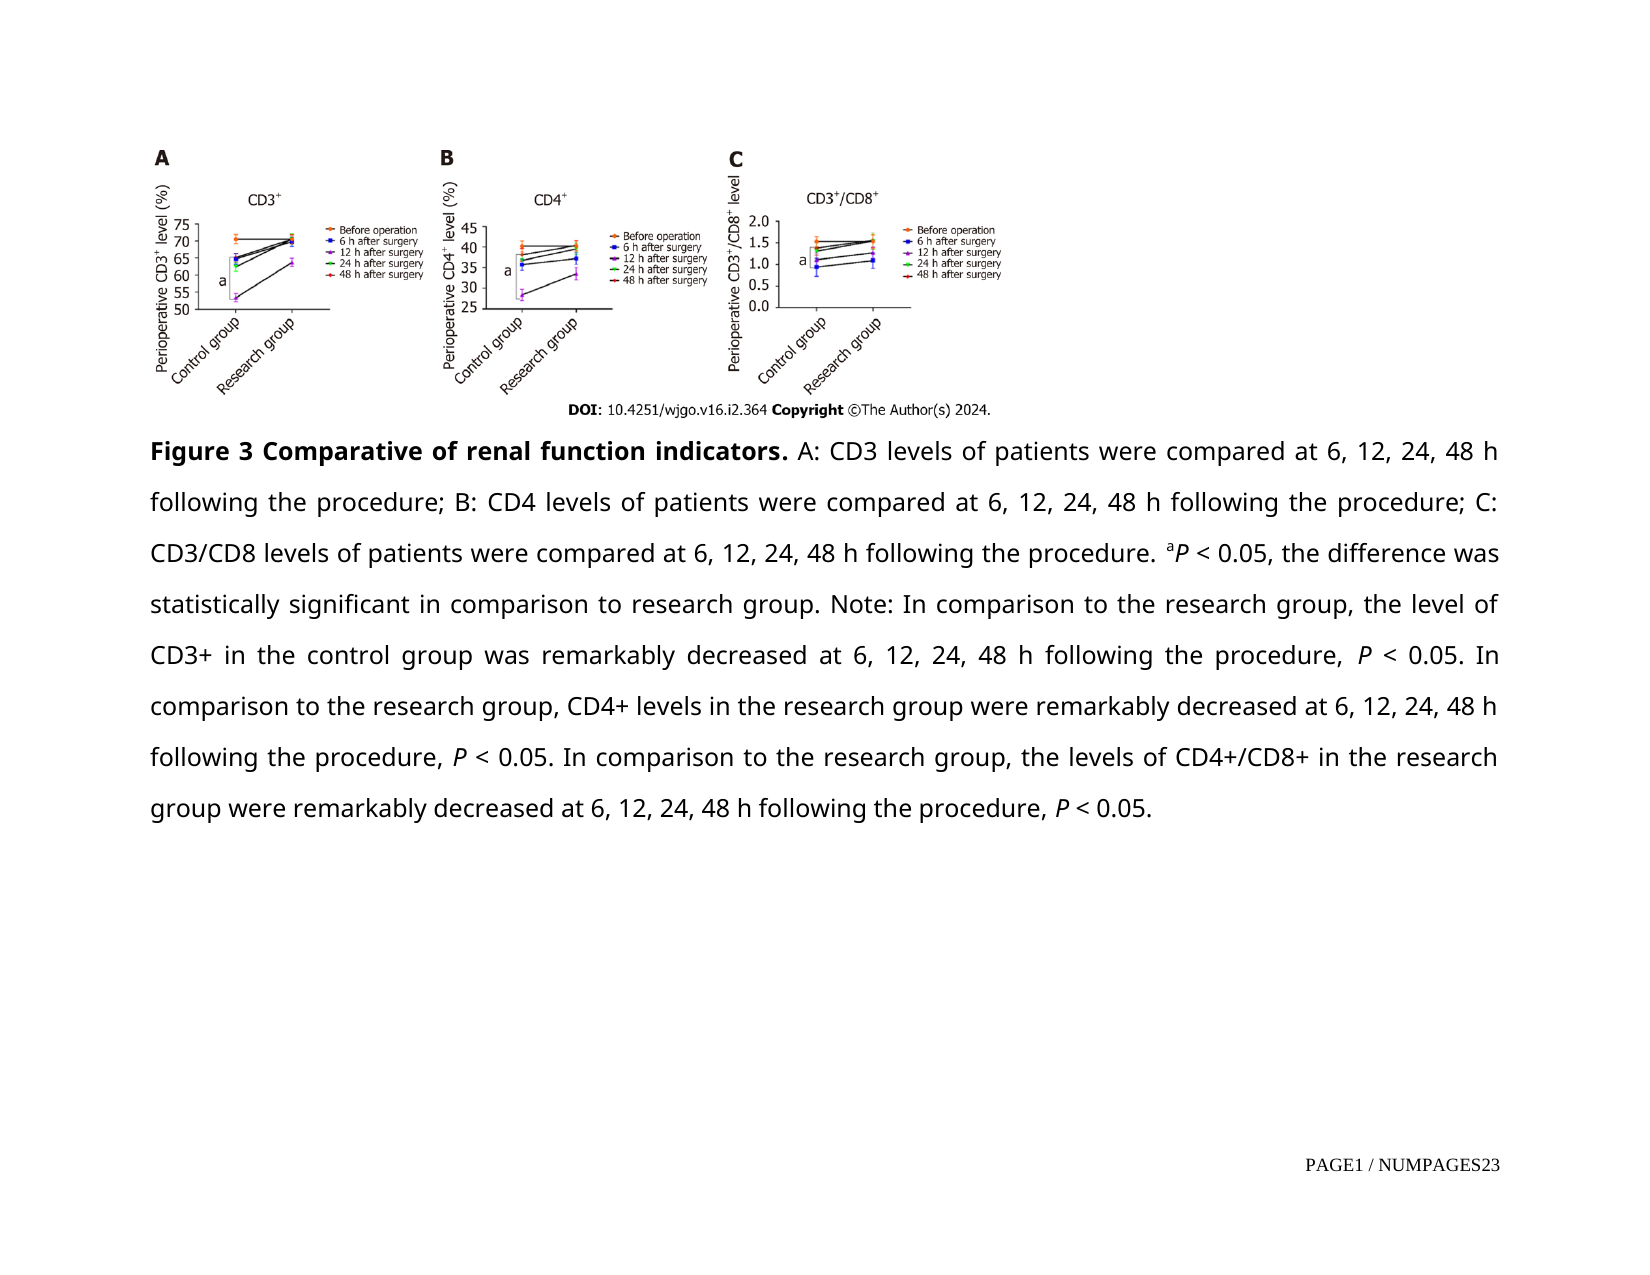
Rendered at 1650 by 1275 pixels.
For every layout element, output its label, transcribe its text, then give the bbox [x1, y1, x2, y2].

picture [150, 150, 1005, 419]
text Figure 3 Comparative of renal function indicators. A: CD3 levels of patients were compared at 6, 12, 24, 48 h following the procedure; B: CD4 levels of patients were compared at 6, 12, 24, 48 h following the procedure; C: CD3/CD8 levels of patients were compared at 6, 12, 24, 48 h following the procedure. aP < 0.05, the difference was statistically significant in comparison to research group. Note: In comparison to the research group, the level of CD3+ in the control group was remarkably decreased at 6, 12, 24, 48 h following the procedure, P < 0.05. In comparison to the research group, CD4+ levels in the research group were remarkably decreased at 6, 12, 24, 48 h following the procedure, P < 0.05. In comparison to the research group, the levels of CD4+/CD8+ in the research group were remarkably decreased at 6, 12, 24, 48 h following the procedure, P < 0.05. [150, 433, 1500, 824]
